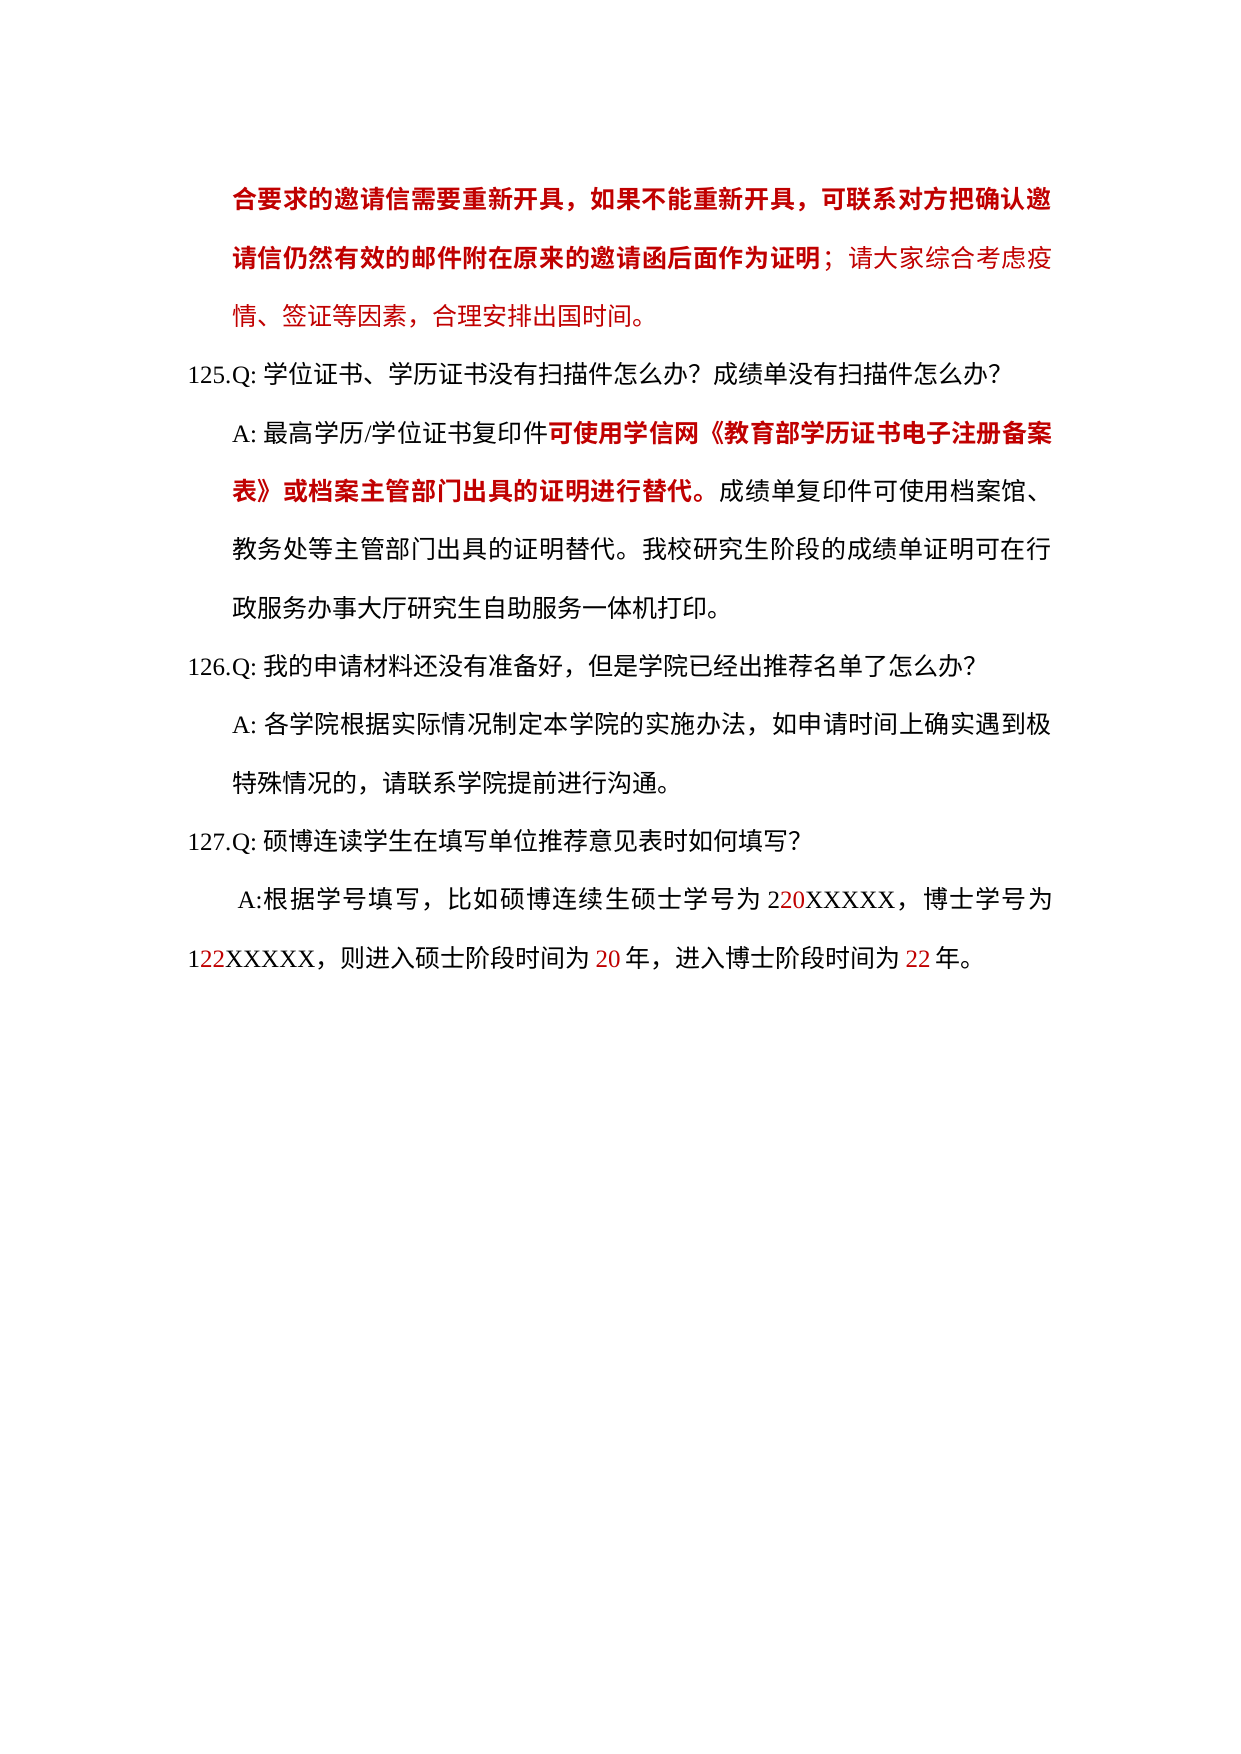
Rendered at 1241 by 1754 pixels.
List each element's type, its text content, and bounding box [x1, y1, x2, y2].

text A:根据学号填写，比如硕博连续生硕士学号为220XXXXX，博士学号为122XXXXX，则进入硕士阶段时间为20年，进入博士阶段时间为22年。 [187, 862, 1053, 979]
list A: 最高学历/学位证书复印件可使用学信网《教育部学历证书电子注册备案表》或档案主管部门出具的证明进行替代。成绩单复印件可使用档案馆、教务处等主管部门出具的证明替代。我校研究生阶段的成绩单证明可在行政服务办事大厅研究生自助服务一体机打印。 [232, 395, 1053, 629]
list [232, 162, 1053, 337]
list Q: 硕博连读学生在填写单位推荐意见表时如何填写？ [187, 804, 1053, 862]
list Q: 学位证书、学历证书没有扫描件怎么办？成绩单没有扫描件怎么办？ [187, 337, 1053, 395]
list Q: 我的申请材料还没有准备好，但是学院已经出推荐名单了怎么办？ [187, 629, 1053, 687]
list A: 各学院根据实际情况制定本学院的实施办法，如申请时间上确实遇到极特殊情况的，请联系学院提前进行沟通。 [232, 687, 1053, 804]
